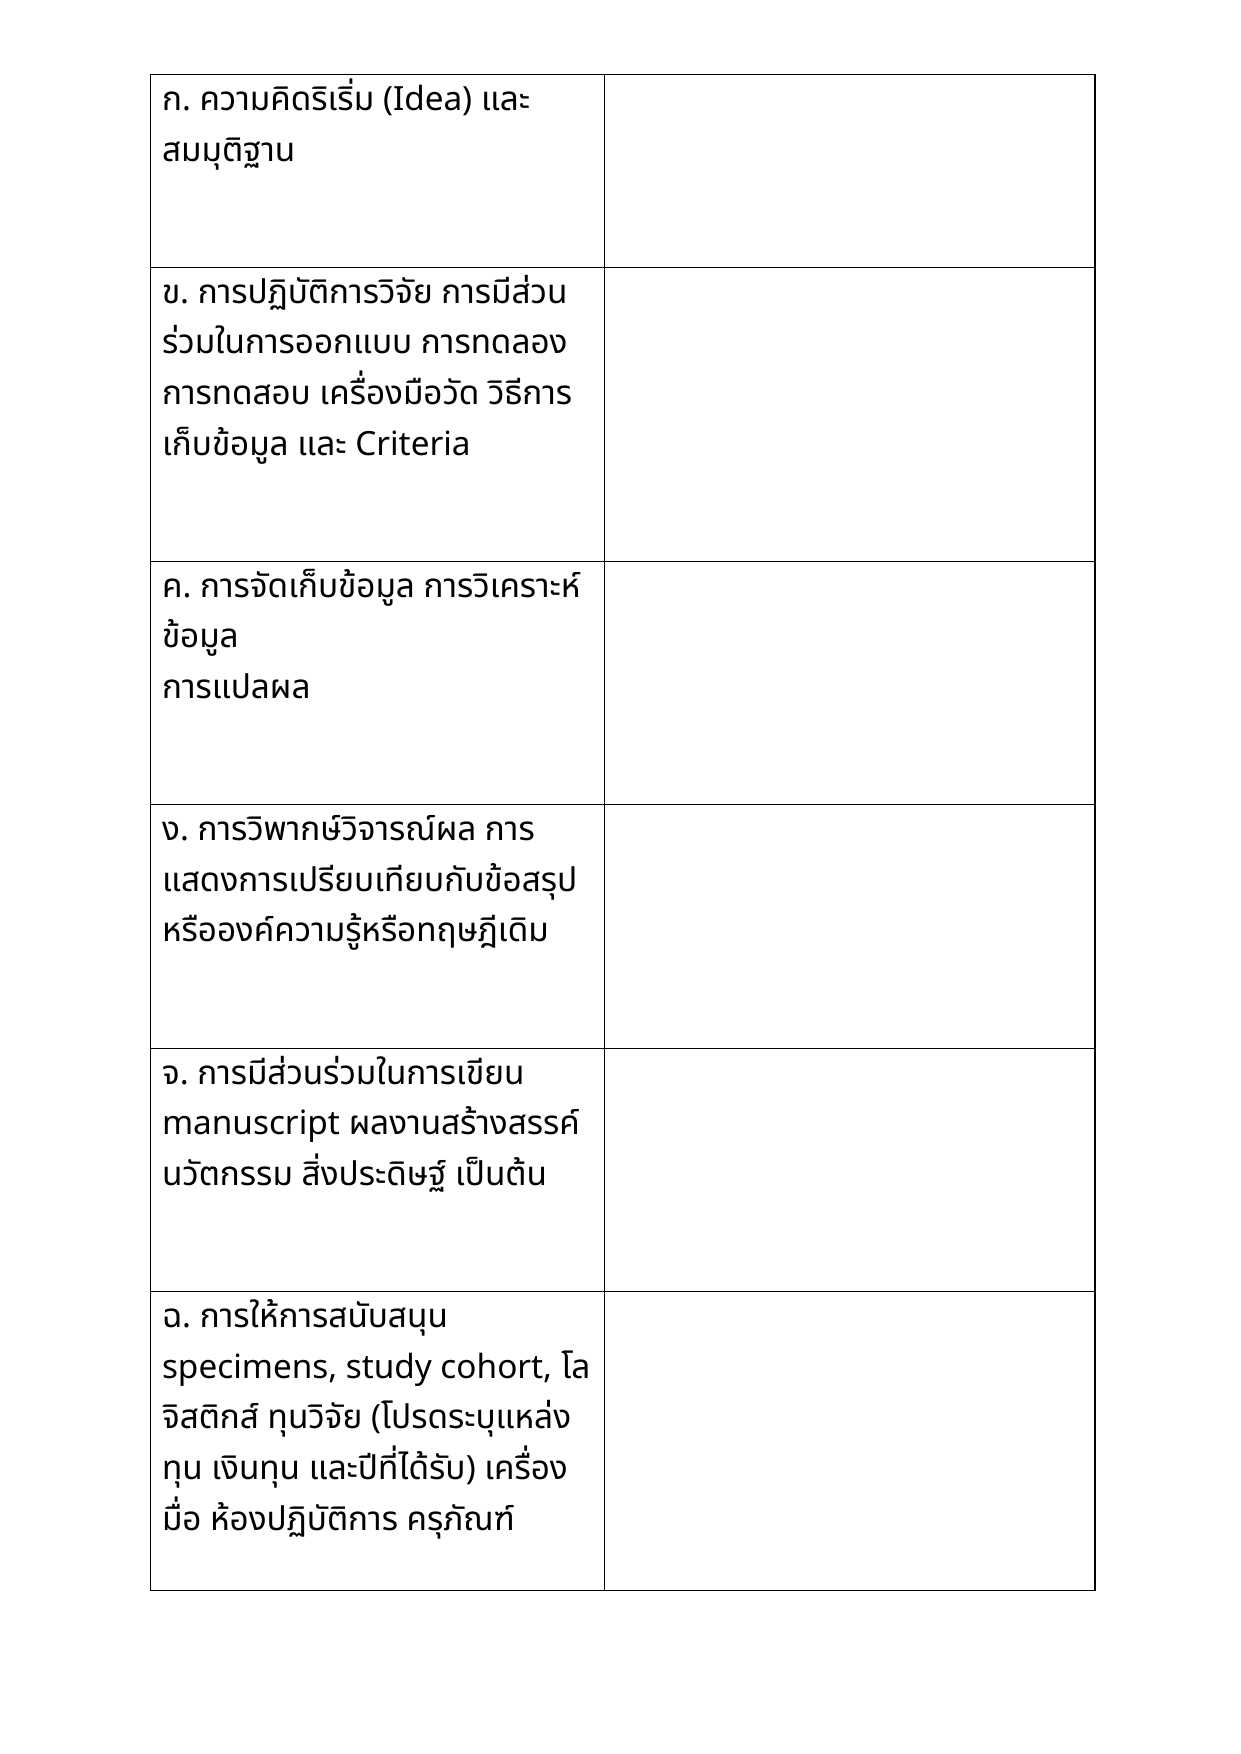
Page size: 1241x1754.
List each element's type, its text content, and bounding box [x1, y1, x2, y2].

table_cell [605, 75, 1094, 267]
table_cell [605, 1292, 1094, 1590]
table_cell [605, 268, 1094, 561]
table_cell จ. การมีส่วนร่วมในการเขียน manuscript ผลงานสร้างสรรค์ นวัตกรรม สิ่งประดิษฐ์ เป็นต้น [151, 1049, 604, 1291]
table_cell [605, 1049, 1094, 1291]
table_cell ค. การจัดเก็บข้อมูล การวิเคราะห์ข้อมูล การแปลผล [151, 562, 604, 804]
table_cell [605, 805, 1094, 1047]
table_cell ง. การวิพากษ์วิจารณ์ผล การแสดงการเปรียบเทียบกับข้อสรุปหรือองค์ความรู้หรือทฤษฎีเดิม [151, 805, 604, 1047]
table_cell ข. การปฏิบัติการวิจัย การมีส่วนร่วมในการออกแบบ การทดลอง การทดสอบ เครื่องมือวัด วิธีการเก็บข้อมูล และ Criteria [151, 268, 604, 561]
table_cell ก. ความคิดริเริ่ม (Idea) และ สมมุติฐาน [151, 75, 604, 267]
table_cell [605, 562, 1094, 804]
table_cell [151, 1292, 604, 1590]
